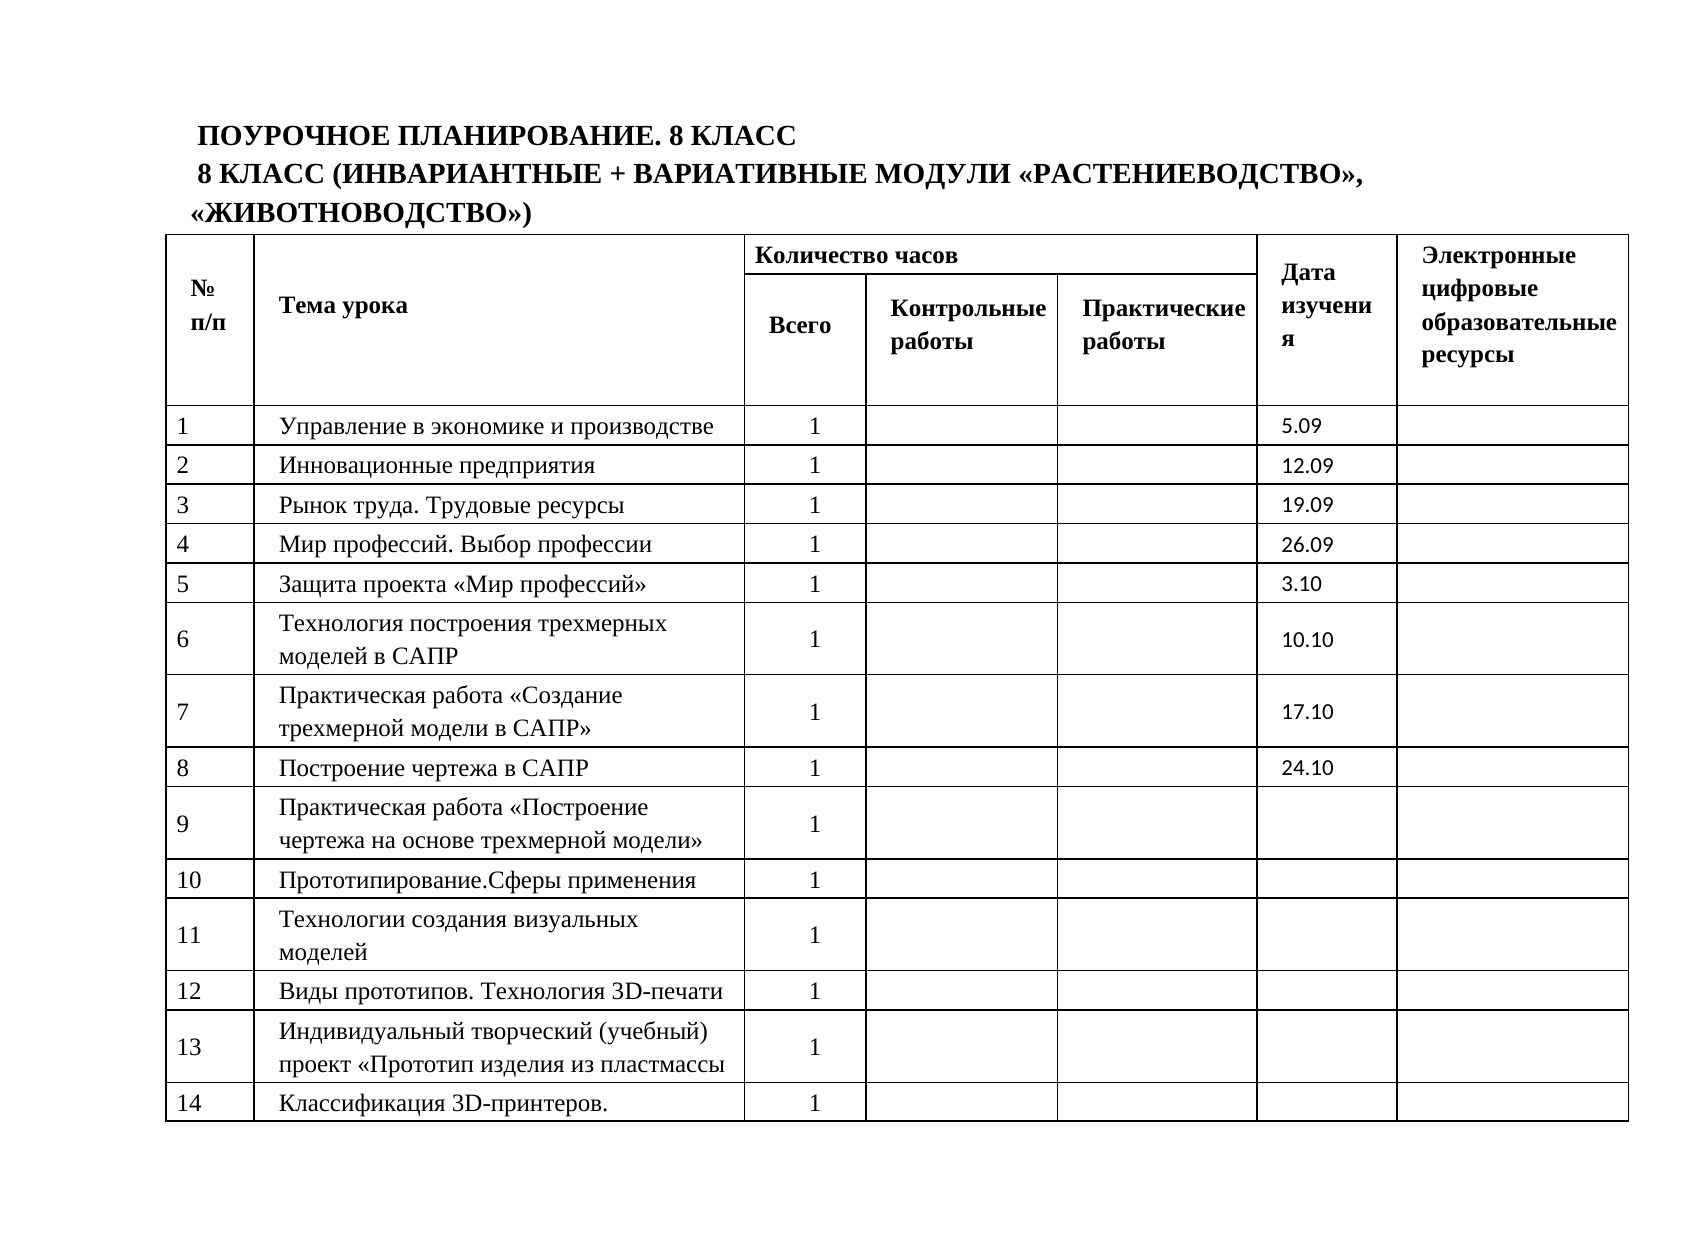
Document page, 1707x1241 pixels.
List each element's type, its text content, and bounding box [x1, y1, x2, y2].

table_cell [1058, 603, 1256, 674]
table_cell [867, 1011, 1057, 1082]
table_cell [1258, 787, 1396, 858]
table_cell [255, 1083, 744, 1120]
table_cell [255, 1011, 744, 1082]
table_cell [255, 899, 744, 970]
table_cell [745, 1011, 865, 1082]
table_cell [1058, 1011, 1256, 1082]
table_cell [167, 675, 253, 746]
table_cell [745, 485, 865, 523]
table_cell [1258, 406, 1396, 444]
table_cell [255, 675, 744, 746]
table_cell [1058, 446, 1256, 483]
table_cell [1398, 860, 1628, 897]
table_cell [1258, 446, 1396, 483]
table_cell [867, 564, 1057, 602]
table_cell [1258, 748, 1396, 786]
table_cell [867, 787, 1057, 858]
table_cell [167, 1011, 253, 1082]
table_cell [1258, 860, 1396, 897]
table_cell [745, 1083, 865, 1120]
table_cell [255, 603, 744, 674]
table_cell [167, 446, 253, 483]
text 8 КЛАСС (ИНВАРИАНТНЫЕ + ВАРИАТИВНЫЕ МОДУЛИ «РАСТЕНИЕВОДСТВО», «ЖИВОТНОВОДСТВО») [190, 157, 1618, 229]
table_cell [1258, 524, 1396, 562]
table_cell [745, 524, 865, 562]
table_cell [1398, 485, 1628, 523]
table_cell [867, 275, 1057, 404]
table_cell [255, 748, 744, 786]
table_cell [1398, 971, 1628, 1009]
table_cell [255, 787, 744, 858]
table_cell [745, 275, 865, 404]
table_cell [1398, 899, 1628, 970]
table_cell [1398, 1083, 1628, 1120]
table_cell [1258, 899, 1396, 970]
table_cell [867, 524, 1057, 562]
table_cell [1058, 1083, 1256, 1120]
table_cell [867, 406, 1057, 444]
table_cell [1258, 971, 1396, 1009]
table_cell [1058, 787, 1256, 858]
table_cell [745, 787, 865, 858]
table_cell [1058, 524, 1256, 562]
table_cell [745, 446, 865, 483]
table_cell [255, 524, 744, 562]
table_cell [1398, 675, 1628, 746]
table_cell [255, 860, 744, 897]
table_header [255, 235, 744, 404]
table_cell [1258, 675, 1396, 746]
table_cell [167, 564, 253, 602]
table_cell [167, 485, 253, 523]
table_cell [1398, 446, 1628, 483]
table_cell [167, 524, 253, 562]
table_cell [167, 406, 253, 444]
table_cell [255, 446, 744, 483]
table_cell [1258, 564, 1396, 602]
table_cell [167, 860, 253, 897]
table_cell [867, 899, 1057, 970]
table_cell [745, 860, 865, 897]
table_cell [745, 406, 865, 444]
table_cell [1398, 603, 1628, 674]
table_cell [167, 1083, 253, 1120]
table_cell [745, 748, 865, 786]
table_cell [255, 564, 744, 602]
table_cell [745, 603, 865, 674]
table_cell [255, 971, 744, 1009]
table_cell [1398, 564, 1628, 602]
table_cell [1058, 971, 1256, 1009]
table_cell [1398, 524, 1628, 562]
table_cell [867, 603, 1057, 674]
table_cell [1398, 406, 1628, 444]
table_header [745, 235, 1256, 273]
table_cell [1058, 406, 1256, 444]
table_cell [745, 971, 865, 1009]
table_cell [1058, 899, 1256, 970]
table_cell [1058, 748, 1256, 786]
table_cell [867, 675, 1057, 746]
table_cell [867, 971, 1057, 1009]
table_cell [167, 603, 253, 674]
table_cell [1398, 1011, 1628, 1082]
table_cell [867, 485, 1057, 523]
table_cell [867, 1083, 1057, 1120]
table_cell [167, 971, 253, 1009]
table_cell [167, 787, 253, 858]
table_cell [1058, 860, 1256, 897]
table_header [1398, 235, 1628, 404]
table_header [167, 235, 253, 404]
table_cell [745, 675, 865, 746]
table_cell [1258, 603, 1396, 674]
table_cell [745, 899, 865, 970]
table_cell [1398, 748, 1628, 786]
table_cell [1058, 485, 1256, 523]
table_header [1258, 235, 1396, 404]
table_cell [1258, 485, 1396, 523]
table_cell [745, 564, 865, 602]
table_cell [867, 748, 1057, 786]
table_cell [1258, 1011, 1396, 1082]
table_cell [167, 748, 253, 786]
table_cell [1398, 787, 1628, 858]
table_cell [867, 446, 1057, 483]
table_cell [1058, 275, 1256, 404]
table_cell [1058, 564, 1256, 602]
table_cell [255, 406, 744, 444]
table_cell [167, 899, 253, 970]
text ПОУРОЧНОЕ ПЛАНИРОВАНИЕ. 8 КЛАСС [190, 118, 1618, 152]
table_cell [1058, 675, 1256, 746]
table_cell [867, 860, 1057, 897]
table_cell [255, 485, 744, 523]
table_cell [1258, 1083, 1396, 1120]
